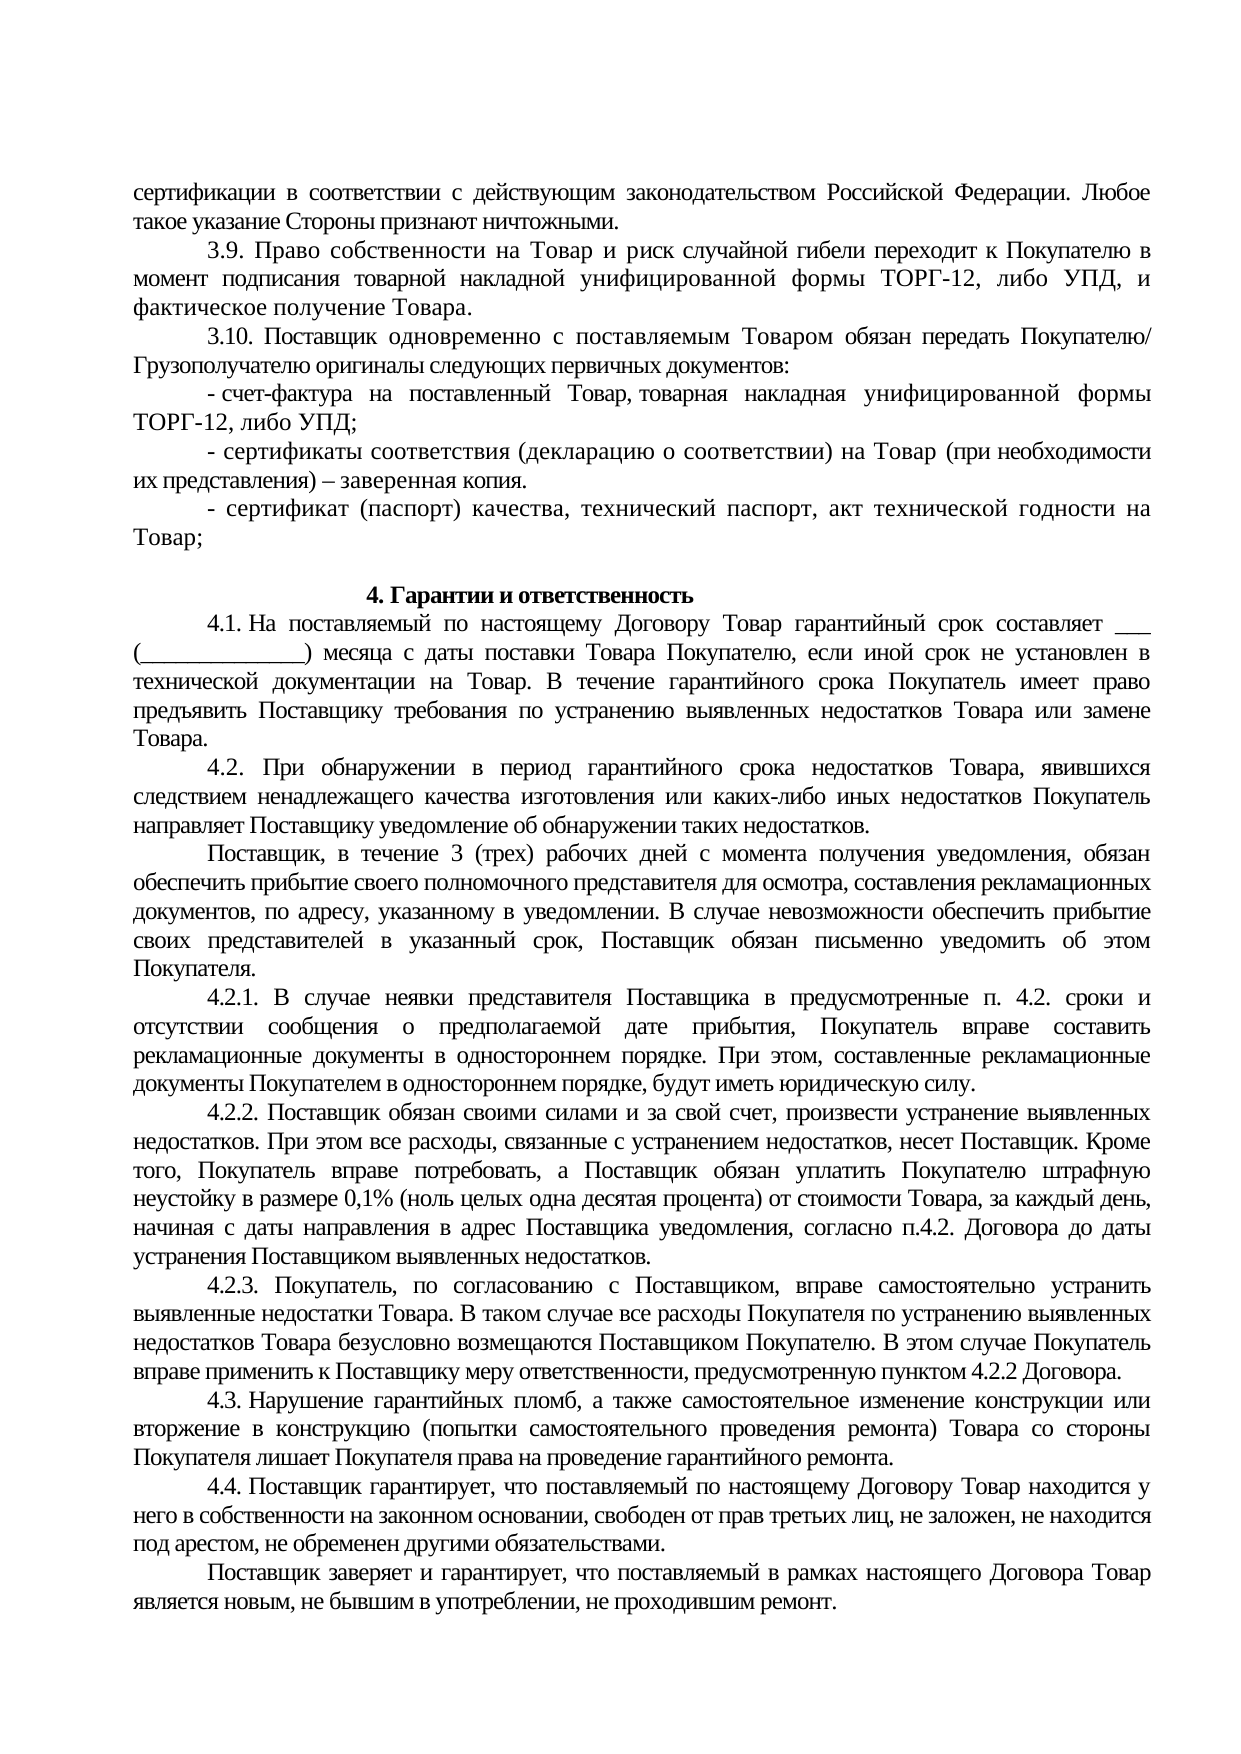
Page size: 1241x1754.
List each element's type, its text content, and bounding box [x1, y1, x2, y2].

text 4.2. При обнаружении в период гарантийного срока недостатков Товара, явившихся следствием ненадлежащего качества изготовления или каких-либо иных недостатков Покупатель направляет Поставщику уведомление об обнаружении таких недостатков. [133, 752, 1152, 838]
text 4.4. Поставщик гарантирует, что поставляемый по настоящему Договору Товар находится у него в собственности на законном основании, свободен от прав третьих лиц, не заложен, не находится под арестом, не обременен другими обязательствами. [133, 1471, 1152, 1557]
text 4. Гарантии и ответственность [133, 580, 1152, 608]
text 4.1. На поставляемый по настоящему Договору Товар гарантийный срок составляет ___ (______________) месяца с даты поставки Товара Покупателю, если иной срок не установлен в технической документации на Товар. В течение гарантийного срока Покупатель имеет право предъявить Поставщику требования по устранению выявленных недостатков Товара или замене Товара. [133, 608, 1152, 752]
text - счет-фактура на поставленный Товар, товарная накладная унифицированной формы ТОРГ-12, либо УПД; [133, 378, 1152, 436]
text 3.10. Поставщик одновременно с поставляемым Товаром обязан передать Покупателю/ Грузополучателю оригиналы следующих первичных документов: [133, 321, 1152, 378]
text 4.2.2. Поставщик обязан своими силами и за свой счет, произвести устранение выявленных недостатков. При этом все расходы, связанные с устранением недостатков, несет Поставщик. Кроме того, Покупатель вправе потребовать, а Поставщик обязан уплатить Покупателю штрафную неустойку в размере 0,1% (ноль целых одна десятая процента) от стоимости Товара, за каждый день, начиная с даты направления в адрес Поставщика уведомления, согласно п.4.2. Договора до даты устранения Поставщиком выявленных недостатков. [133, 1097, 1152, 1270]
text Поставщик заверяет и гарантирует, что поставляемый в рамках настоящего Договора Товар является новым, не бывшим в употреблении, не проходившим ремонт. [133, 1557, 1152, 1615]
text 4.2.1. В случае неявки представителя Поставщика в предусмотренные п. 4.2. сроки и отсутствии сообщения о предполагаемой дате прибытия, Покупатель вправе составить рекламационные документы в одностороннем порядке. При этом, составленные рекламационные документы Покупателем в одностороннем порядке, будут иметь юридическую силу. [133, 982, 1152, 1097]
text 4.3. Нарушение гарантийных пломб, а также самостоятельное изменение конструкции или вторжение в конструкцию (попытки самостоятельного проведения ремонта) Товара со стороны Покупателя лишает Покупателя права на проведение гарантийного ремонта. [133, 1385, 1152, 1471]
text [133, 177, 1152, 235]
text 4.2.3. Покупатель, по согласованию с Поставщиком, вправе самостоятельно устранить выявленные недостатки Товара. В таком случае все расходы Покупателя по устранению выявленных недостатков Товара безусловно возмещаются Поставщиком Покупателю. В этом случае Покупатель вправе применить к Поставщику меру ответственности, предусмотренную пунктом 4.2.2 Договора. [133, 1270, 1152, 1385]
text - сертификат (паспорт) качества, технический паспорт, акт технической годности на Товар; [133, 493, 1152, 551]
text 3.9. Право собственности на Товар и риск случайной гибели переходит к Покупателю в момент подписания товарной накладной унифицированной формы ТОРГ-12, либо УПД, и фактическое получение Товара. [133, 235, 1152, 321]
text Поставщик, в течение 3 (трех) рабочих дней с момента получения уведомления, обязан обеспечить прибытие своего полномочного представителя для осмотра, составления рекламационных документов, по адресу, указанному в уведомлении. В случае невозможности обеспечить прибытие своих представителей в указанный срок, Поставщик обязан письменно уведомить об этом Покупателя. [133, 838, 1152, 982]
text - сертификаты соответствия (декларацию о соответствии) на Товар (при необходимости их представления) – заверенная копия. [133, 436, 1152, 493]
